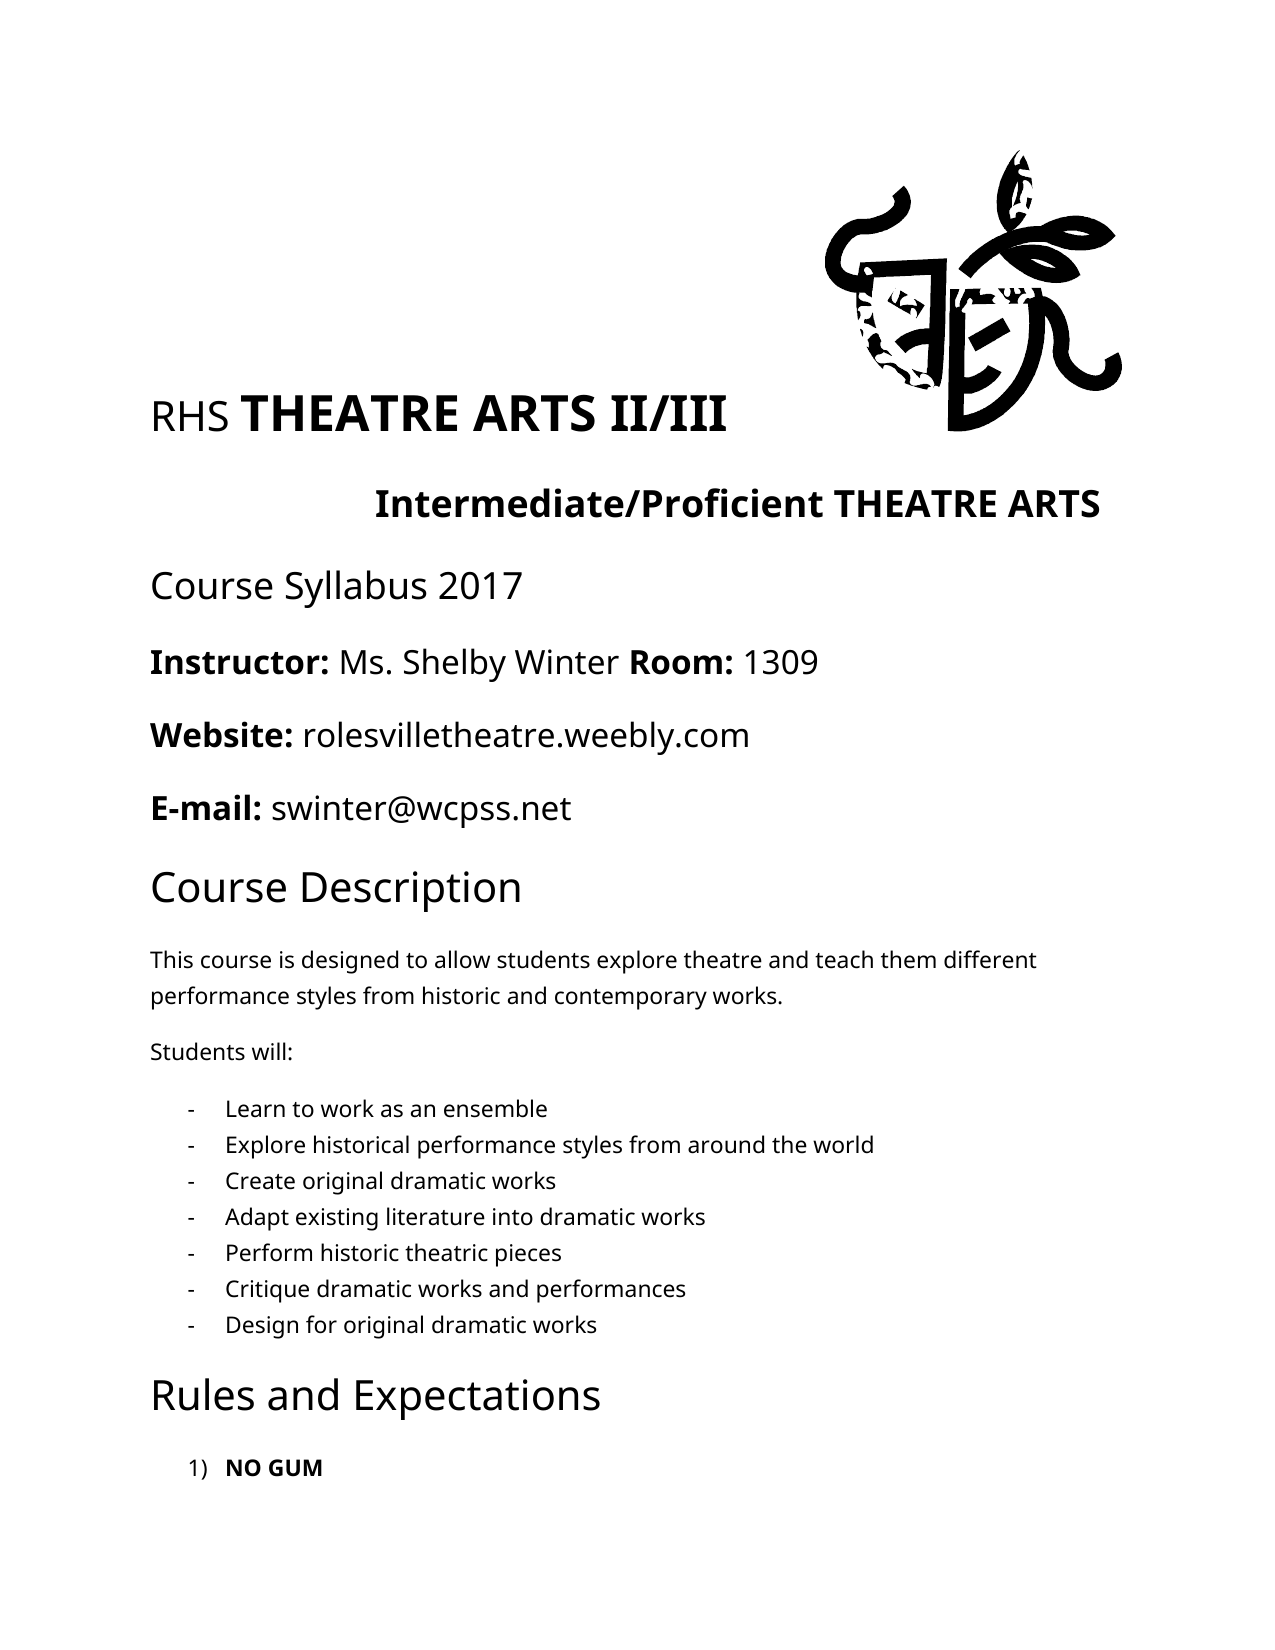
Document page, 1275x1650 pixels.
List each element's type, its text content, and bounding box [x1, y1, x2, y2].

text E-mail: swinter@wcpss.net [150, 784, 1125, 830]
text Instructor: Ms. Shelby Winter Room: 1309 [150, 638, 1125, 684]
list Design for original dramatic works [187, 1309, 1125, 1340]
text Intermediate/Proficient THEATRE ARTS [150, 477, 1125, 528]
text Course Description [150, 858, 1125, 914]
text This course is designed to allow students explore theatre and teach them different performance styles from historic and contemporary works. [150, 944, 1125, 1011]
text RHS THEATRE ARTS II/III [150, 150, 1125, 446]
text Course Syllabus 2017 [150, 559, 1125, 610]
text Website: rolesvilletheatre.weebly.com [150, 712, 1125, 757]
list NO GUM [187, 1452, 1125, 1483]
list Adapt existing literature into dramatic works [187, 1201, 1125, 1232]
list Critique dramatic works and performances [187, 1273, 1125, 1304]
list Learn to work as an ensemble [187, 1093, 1125, 1124]
text Students will: [150, 1036, 1125, 1068]
list Explore historical performance styles from around the world [187, 1129, 1125, 1160]
text Rules and Expectations [150, 1366, 1125, 1422]
list Create original dramatic works [187, 1165, 1125, 1196]
list Perform historic theatric pieces [187, 1237, 1125, 1268]
